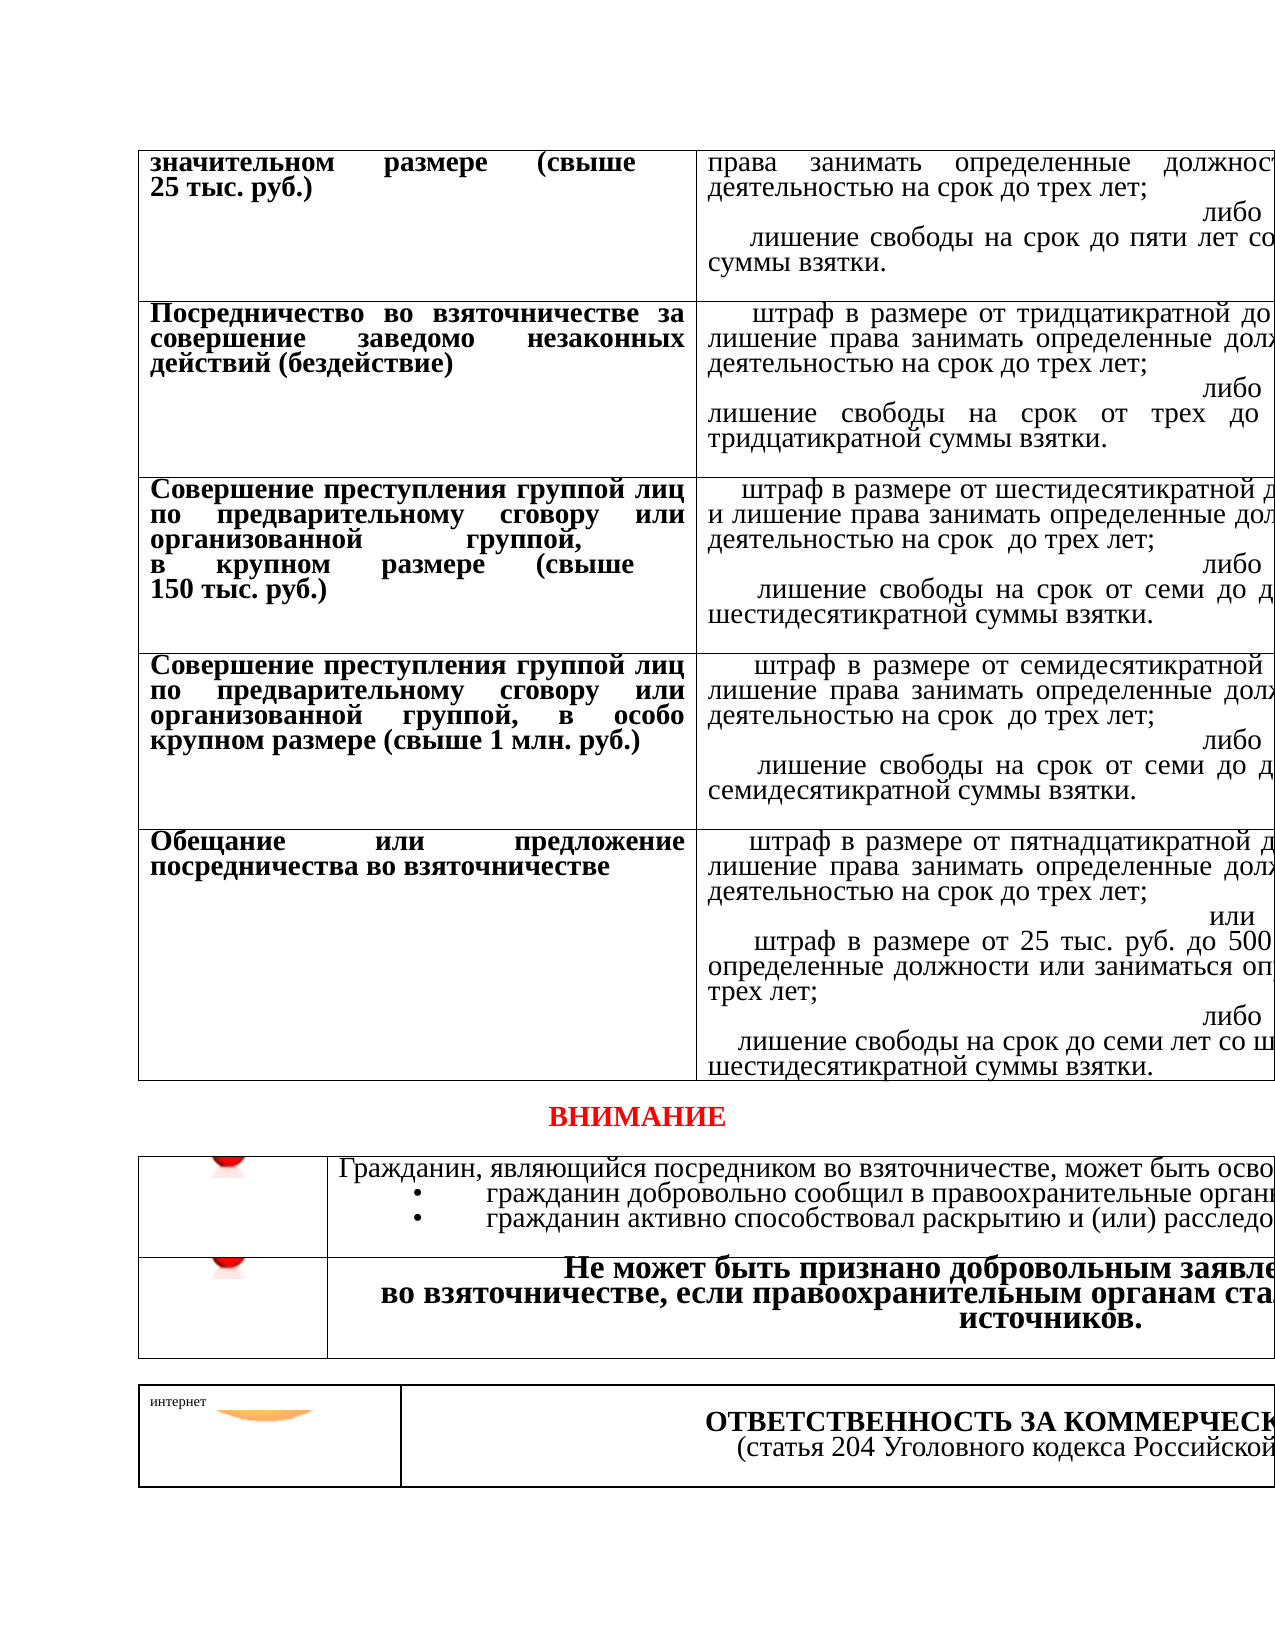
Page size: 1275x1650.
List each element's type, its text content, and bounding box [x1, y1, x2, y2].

table_cell штраф в размере от тридцатикратной до шестидесятикратной суммы взятки и лишение права занимать определенные должности или заниматься определенной деятельностью на срок до трех лет; либо лишение свободы на срок от трех до семи лет со штрафом в размере тридцатикратной суммы взятки. [697, 302, 1274, 477]
table_header Гражданин, являющийся посредником во взяточничестве, может быть освобожден от ответственности, если: гражданин добровольно сообщил в правоохранительные органы о содеянном; гражданин активно способствовал раскрытию и (или) расследованию преступления [328, 1157, 1274, 1257]
text ВНИМАНИЕ [150, 1106, 1125, 1131]
table_cell [139, 1258, 327, 1358]
table_cell Обещание или предложение посредничества во взяточничестве [139, 830, 696, 1080]
table_cell Не может быть признано добровольным заявление о посредничестве во взяточничестве, если правоохранительным органам стало известно об этом из других источников. [328, 1258, 1274, 1358]
table_cell Совершение преступления группой лиц по предварительному сговору или организованной группой, в крупном размере (свыше 150 тыс. руб.) [139, 478, 696, 653]
table_cell Совершение преступления группой лиц по предварительному сговору или организованной группой, в особо крупном размере (свыше 1 млн. руб.) [139, 654, 696, 829]
table_cell штраф в размере от пятнадцатикратной до семидесятикратной суммы взятки и лишение права занимать определенные должности или заниматься определенной деятельностью на срок до трех лет; или штраф в размере от 25 тыс. руб. до 500 млн. руб. и лишение права занимать определенные должности или заниматься определенной деятельностью на срок до трех лет; либо лишение свободы на срок до семи лет со штрафом в размере от десятикратной до шестидесятикратной суммы взятки. [697, 830, 1274, 1080]
table_cell Посредничество во взяточничестве за совершение заведомо незаконных действий (бездействие) [139, 302, 696, 477]
table_header интернет [140, 1386, 400, 1486]
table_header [402, 1386, 1274, 1486]
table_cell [139, 151, 696, 301]
table_header [139, 1157, 327, 1257]
table_cell штраф в размере от шестидесятикратной до восьмидесятикратной суммы взятки и лишение права занимать определенные должности или заниматься определенной деятельностью на срок до трех лет; либо лишение свободы на срок от семи до двенадцати лет со штрафом в размере шестидесятикратной суммы взятки. [697, 478, 1274, 653]
table_cell штраф в размере от семидесятикратной до девяностократной суммы взятки и лишение права занимать определенные должности или заниматься определенной деятельностью на срок до трех лет; либо лишение свободы на срок от семи до двенадцати лет со штрафом в размере семидесятикратной суммы взятки. [697, 654, 1274, 829]
